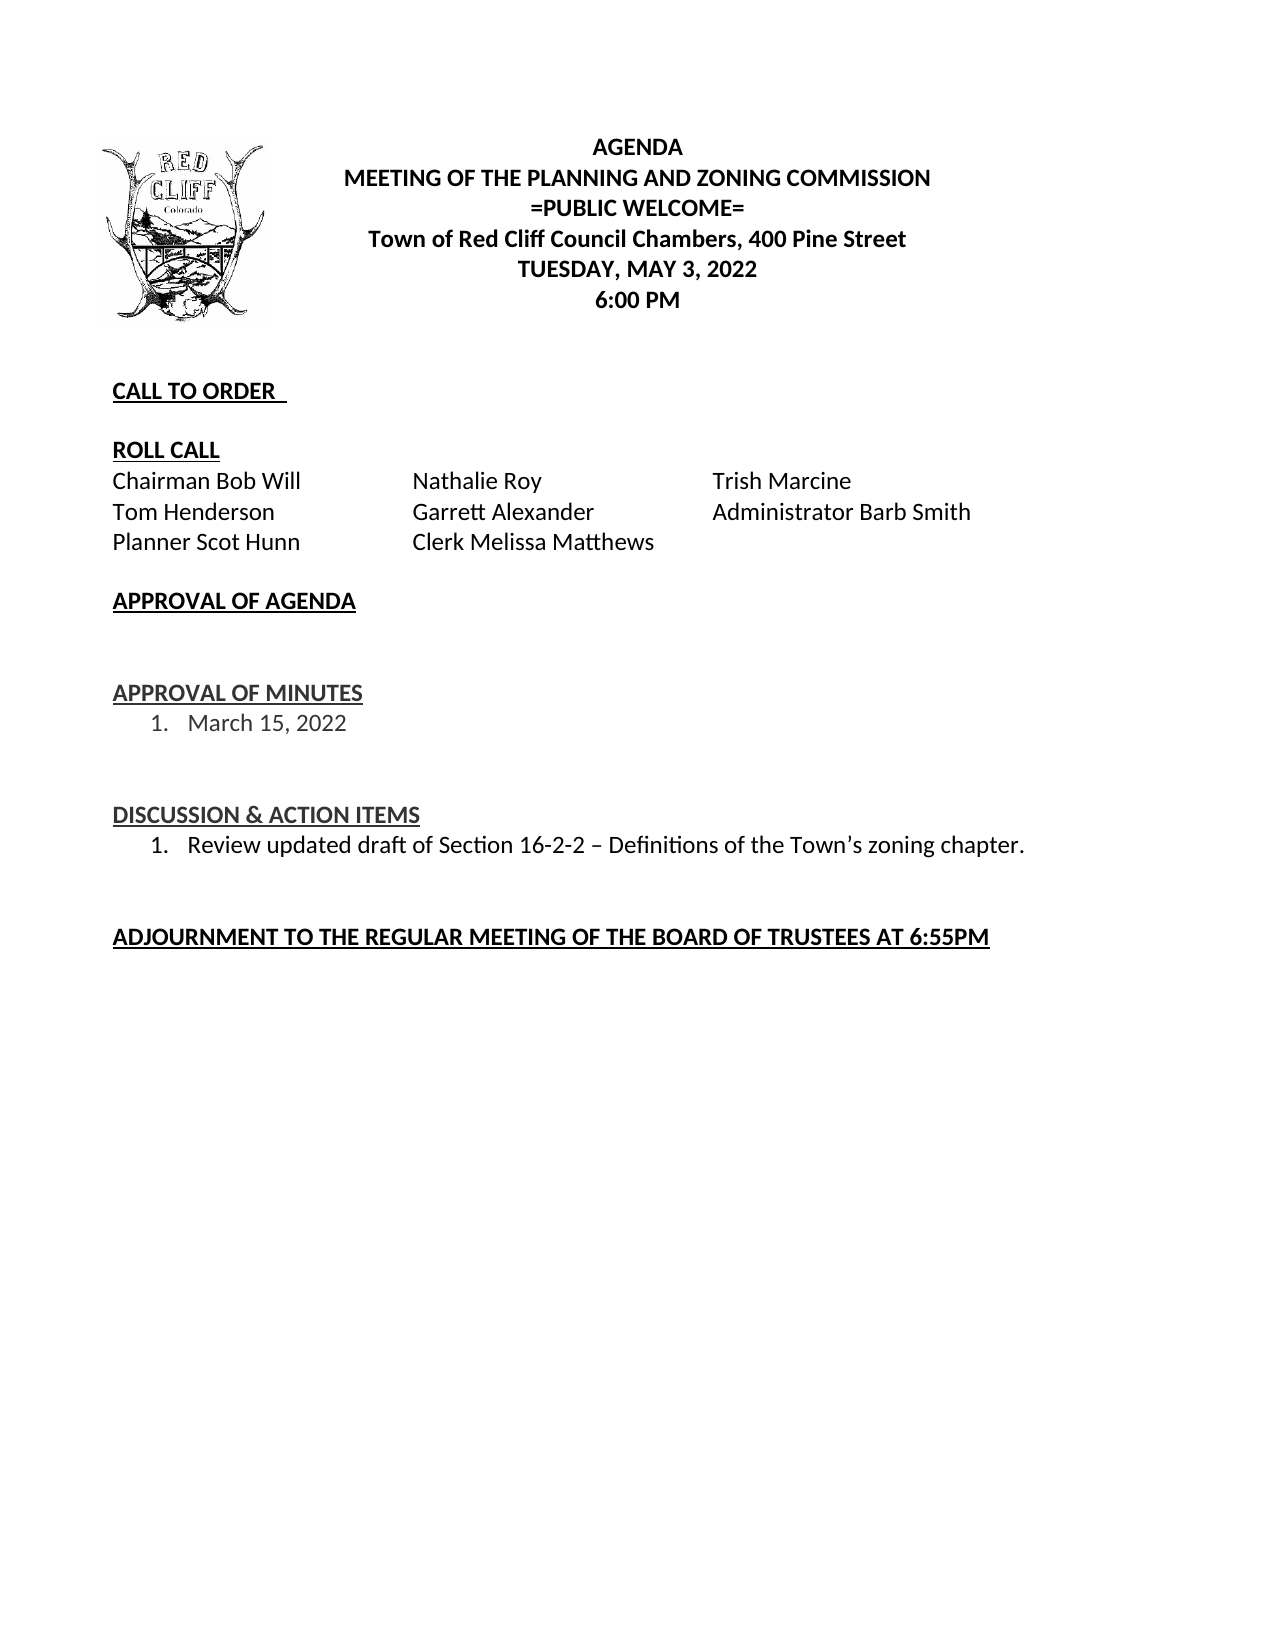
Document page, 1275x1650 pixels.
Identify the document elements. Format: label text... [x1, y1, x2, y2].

text TUESDAY, MAY 3, 2022 [267, 253, 1162, 284]
list March 15, 2022 [150, 708, 1162, 738]
list Review updated draft of Section 16-2-2 – Definitions of the Town’s zoning chapter. [150, 830, 1162, 860]
picture [98, 137, 267, 325]
text APPROVAL OF AGENDA [112, 586, 1162, 616]
text 6:00 PM [267, 284, 1162, 314]
text MEETING OF THE PLANNING AND ZONING COMMISSION [267, 162, 1162, 192]
text =PUBLIC WELCOME= [267, 192, 1162, 223]
text Town of Red Cliff Council Chambers, 400 Pine Street [267, 223, 1162, 253]
text CALL TO ORDER [112, 375, 1219, 406]
text ROLL CALL Chairman Bob Will Nathalie Roy Trish Marcine Tom Henderson Garrett Alexander Administrator Barb Smith [112, 435, 1219, 526]
text ADJOURNMENT TO THE REGULAR MEETING OF THE BOARD OF TRUSTEES AT 6:55PM [112, 921, 1162, 981]
text APPROVAL OF MINUTES [112, 677, 1162, 708]
text AGENDA [112, 131, 1162, 162]
text Planner Scot Hunn Clerk Melissa Matthews [112, 526, 1219, 557]
text DISCUSSION & ACTION ITEMS [112, 799, 1162, 830]
